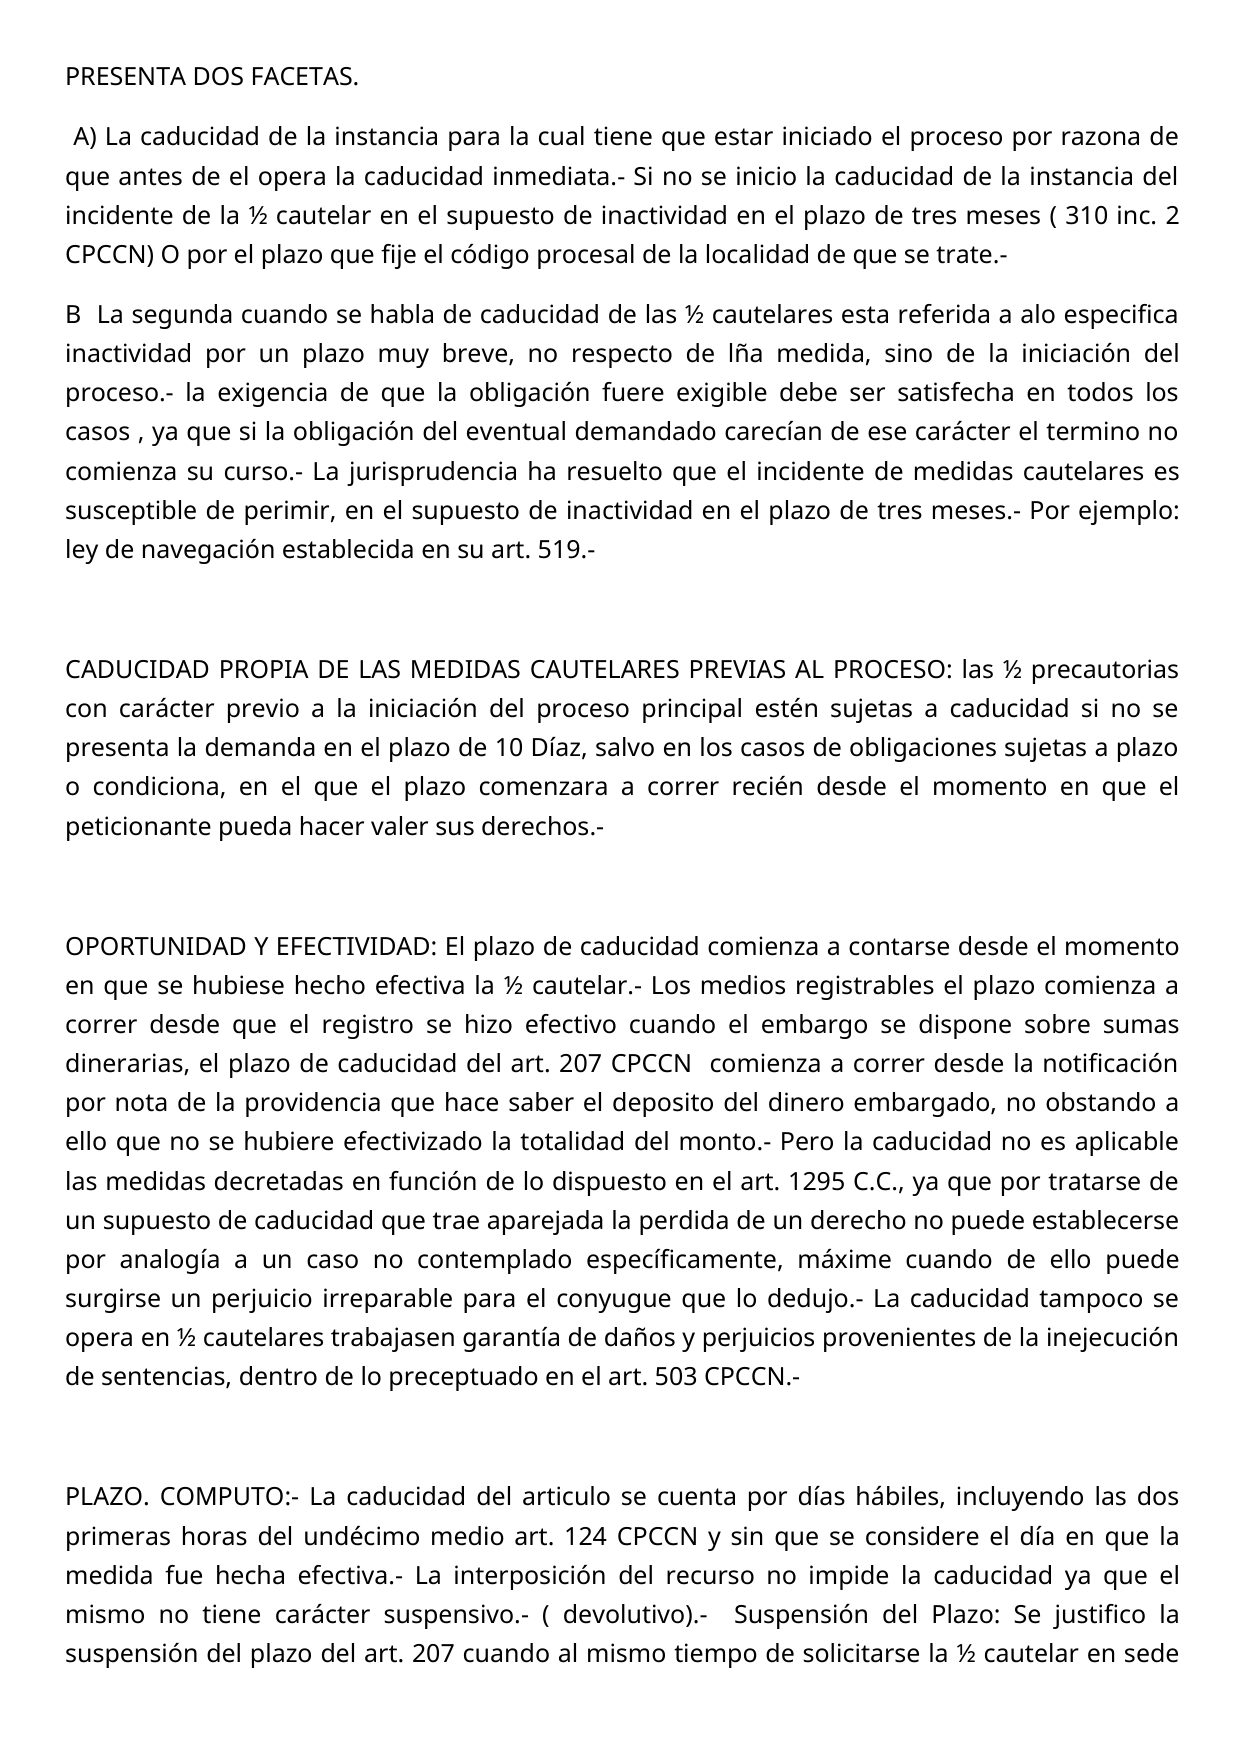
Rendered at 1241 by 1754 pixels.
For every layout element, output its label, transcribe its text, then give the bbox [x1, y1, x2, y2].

text A) La caducidad de la instancia para la cual tiene que estar iniciado el proceso por razona de que antes de el opera la caducidad inmediata.- Si no se inicio la caducidad de la instancia del incidente de la ½ cautelar en el supuesto de inactividad en el plazo de tres meses ( 310 inc. 2 CPCCN) O por el plazo que fije el código procesal de la localidad de que se trate.- [65, 119, 1181, 271]
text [65, 1479, 1181, 1670]
text CADUCIDAD PROPIA DE LAS MEDIDAS CAUTELARES PREVIAS AL PROCESO: las ½ precautorias con carácter previo a la iniciación del proceso principal estén sujetas a caducidad si no se presenta la demanda en el plazo de 10 Díaz, salvo en los casos de obligaciones sujetas a plazo o condiciona, en el que el plazo comenzara a correr recién desde el momento en que el peticionante pueda hacer valer sus derechos.- [65, 652, 1181, 842]
text OPORTUNIDAD Y EFECTIVIDAD: El plazo de caducidad comienza a contarse desde el momento en que se hubiese hecho efectiva la ½ cautelar.- Los medios registrables el plazo comienza a correr desde que el registro se hizo efectivo cuando el embargo se dispone sobre sumas dinerarias, el plazo de caducidad del art. 207 CPCCN comienza a correr desde la notificación por nota de la providencia que hace saber el deposito del dinero embargado, no obstando a ello que no se hubiere efectivizado la totalidad del monto.- Pero la caducidad no es aplicable las medidas decretadas en función de lo dispuesto en el art. .C., ya que por tratarse de un supuesto de caducidad que trae aparejada la perdida de un derecho no puede establecerse por analogía a un caso no contemplado específicamente, máxime cuando de ello puede surgirse un perjuicio irreparable para el conyugue que lo dedujo.- La caducidad tampoco se opera en ½ cautelares trabajasen garantía de daños y perjuicios provenientes de la inejecución de sentencias, dentro de lo preceptuado en el art. 503 CPCCN.- [65, 928, 1181, 1393]
text PRESENTA DOS FACETAS. [65, 59, 1181, 93]
text B La segunda cuando se habla de caducidad de las ½ cautelares esta referida a alo especifica inactividad por un plazo muy breve, no respecto de lña medida, sino de la iniciación del proceso.- la exigencia de que la obligación fuere exigible debe ser satisfecha en todos los casos , ya que si la obligación del eventual demandado carecían de ese carácter el termino no comienza su curso.- La jurisprudencia ha resuelto que el incidente de medidas cautelares es susceptible de perimir, en el supuesto de inactividad en el plazo de tres meses.- Por ejemplo: ley de navegación establecida en su art. 519.- [65, 297, 1181, 566]
